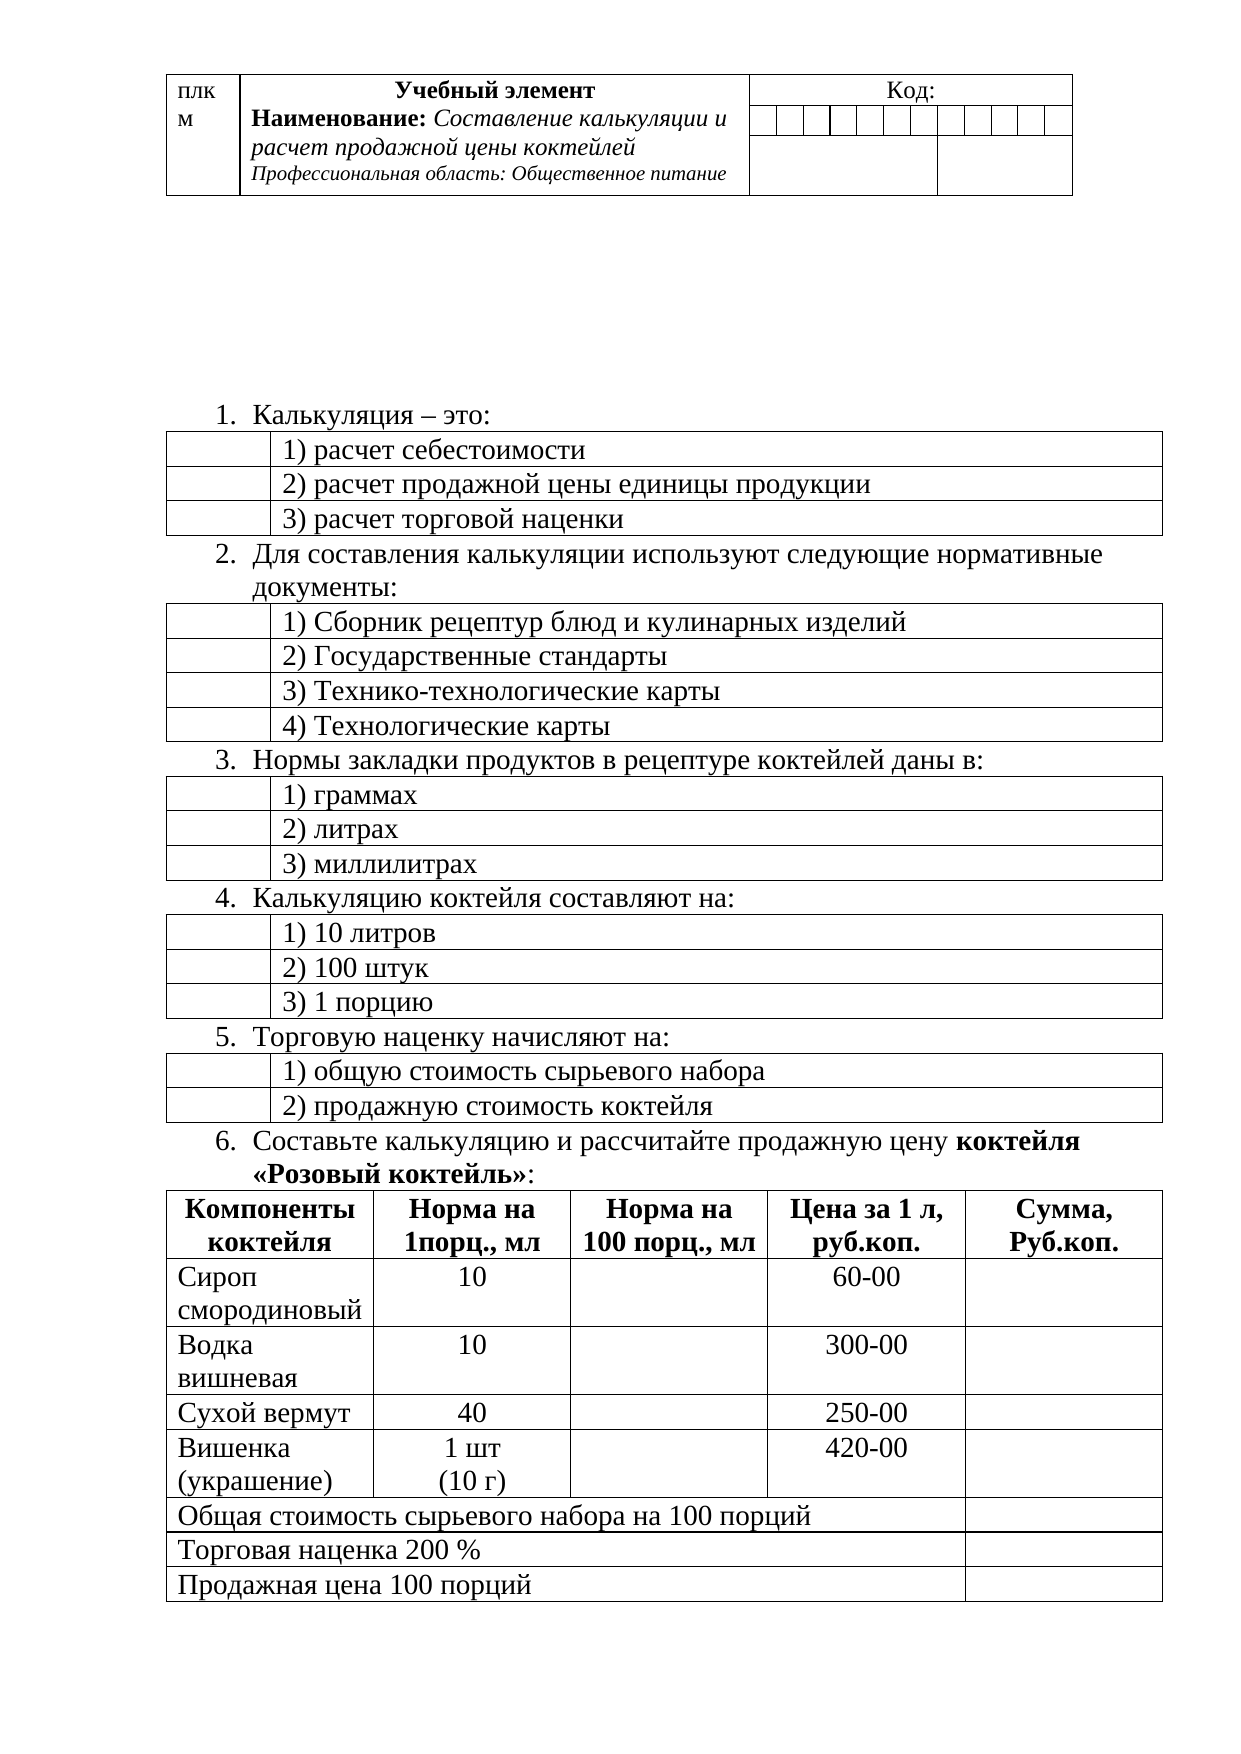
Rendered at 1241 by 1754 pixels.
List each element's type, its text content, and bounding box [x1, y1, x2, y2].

table_cell [966, 1395, 1162, 1429]
table_cell [966, 1567, 1162, 1601]
table_header Сумма, Руб.коп. [966, 1191, 1162, 1258]
table_header Цена за 1 л, руб.коп. [768, 1191, 965, 1258]
list Калькуляция – это: [215, 397, 1152, 431]
table_header [167, 604, 270, 637]
table_cell 250-00 [768, 1395, 965, 1429]
table_cell 40 [374, 1395, 570, 1429]
table_cell [167, 811, 270, 845]
list Торговую наценку начисляют на: [215, 1019, 1152, 1052]
table_cell Продажная цена 100 порций [167, 1567, 965, 1601]
table_cell 2) литрах [271, 811, 1162, 845]
table_cell Торговая наценка 200 % [167, 1533, 965, 1566]
table_cell Сухой вермут [167, 1395, 373, 1429]
table_header 1) 10 литров [271, 915, 1162, 949]
table_cell [966, 1430, 1162, 1497]
table_header 1) общую стоимость сырьевого набора [271, 1054, 1162, 1087]
list Составьте калькуляцию и рассчитайте продажную цену коктейля «Розовый коктейль»: [215, 1123, 1152, 1190]
table_header 1) Сборник рецептур блюд и кулинарных изделий [271, 604, 1162, 637]
table_cell 420-00 [768, 1430, 965, 1497]
table_cell 3) Технико-технологические карты [271, 673, 1162, 707]
table_cell 4) Технологические карты [271, 708, 1162, 741]
table_cell 2) Государственные стандарты [271, 639, 1162, 672]
table_cell [167, 467, 270, 500]
table_cell 10 [374, 1259, 570, 1326]
table_header [167, 1054, 270, 1087]
list Нормы закладки продуктов в рецептуре коктейлей даны в: [215, 742, 1152, 776]
table_cell Общая стоимость сырьевого набора на 100 порций [167, 1498, 965, 1531]
table_cell [571, 1430, 767, 1497]
table_header [167, 915, 270, 949]
table_cell Водка вишневая [167, 1327, 373, 1394]
table_cell [966, 1259, 1162, 1326]
list Для составления калькуляции используют следующие нормативные документы: [215, 536, 1152, 603]
table_header Компоненты коктейля [167, 1191, 373, 1258]
table_cell [167, 1088, 270, 1122]
table_cell 10 [374, 1327, 570, 1394]
table_header [167, 432, 270, 466]
table_cell Вишенка (украшение) [167, 1430, 373, 1497]
table_header 1) расчет себестоимости [271, 432, 1162, 466]
table_header Норма на 100 порц., мл [571, 1191, 767, 1258]
table_cell [167, 846, 270, 879]
table_cell 3) миллилитрах [271, 846, 1162, 879]
table_cell [167, 501, 270, 535]
table_cell [966, 1498, 1162, 1531]
table_cell 1 шт (10 г) [374, 1430, 570, 1497]
table_cell Сироп смородиновый [167, 1259, 373, 1326]
table_cell 3) расчет торговой наценки [271, 501, 1162, 535]
table_header 1) граммах [271, 777, 1162, 810]
table_cell 3) 1 порцию [271, 984, 1162, 1018]
table_cell 2) расчет продажной цены единицы продукции [271, 467, 1162, 500]
table_cell [167, 708, 270, 741]
table_cell [167, 639, 270, 672]
table_cell 300-00 [768, 1327, 965, 1394]
list Калькуляцию коктейля составляют на: [215, 881, 1152, 914]
table_cell [966, 1327, 1162, 1394]
table_cell 2) продажную стоимость коктейля [271, 1088, 1162, 1122]
table_header [167, 777, 270, 810]
table_cell 2) 100 штук [271, 950, 1162, 983]
table_cell 60-00 [768, 1259, 965, 1326]
table_cell [571, 1395, 767, 1429]
table_cell [167, 984, 270, 1018]
table_cell [167, 673, 270, 707]
table_cell [167, 950, 270, 983]
table_cell [571, 1327, 767, 1394]
table_cell [571, 1259, 767, 1326]
table_cell [966, 1533, 1162, 1566]
table_header Норма на 1порц., мл [374, 1191, 570, 1258]
